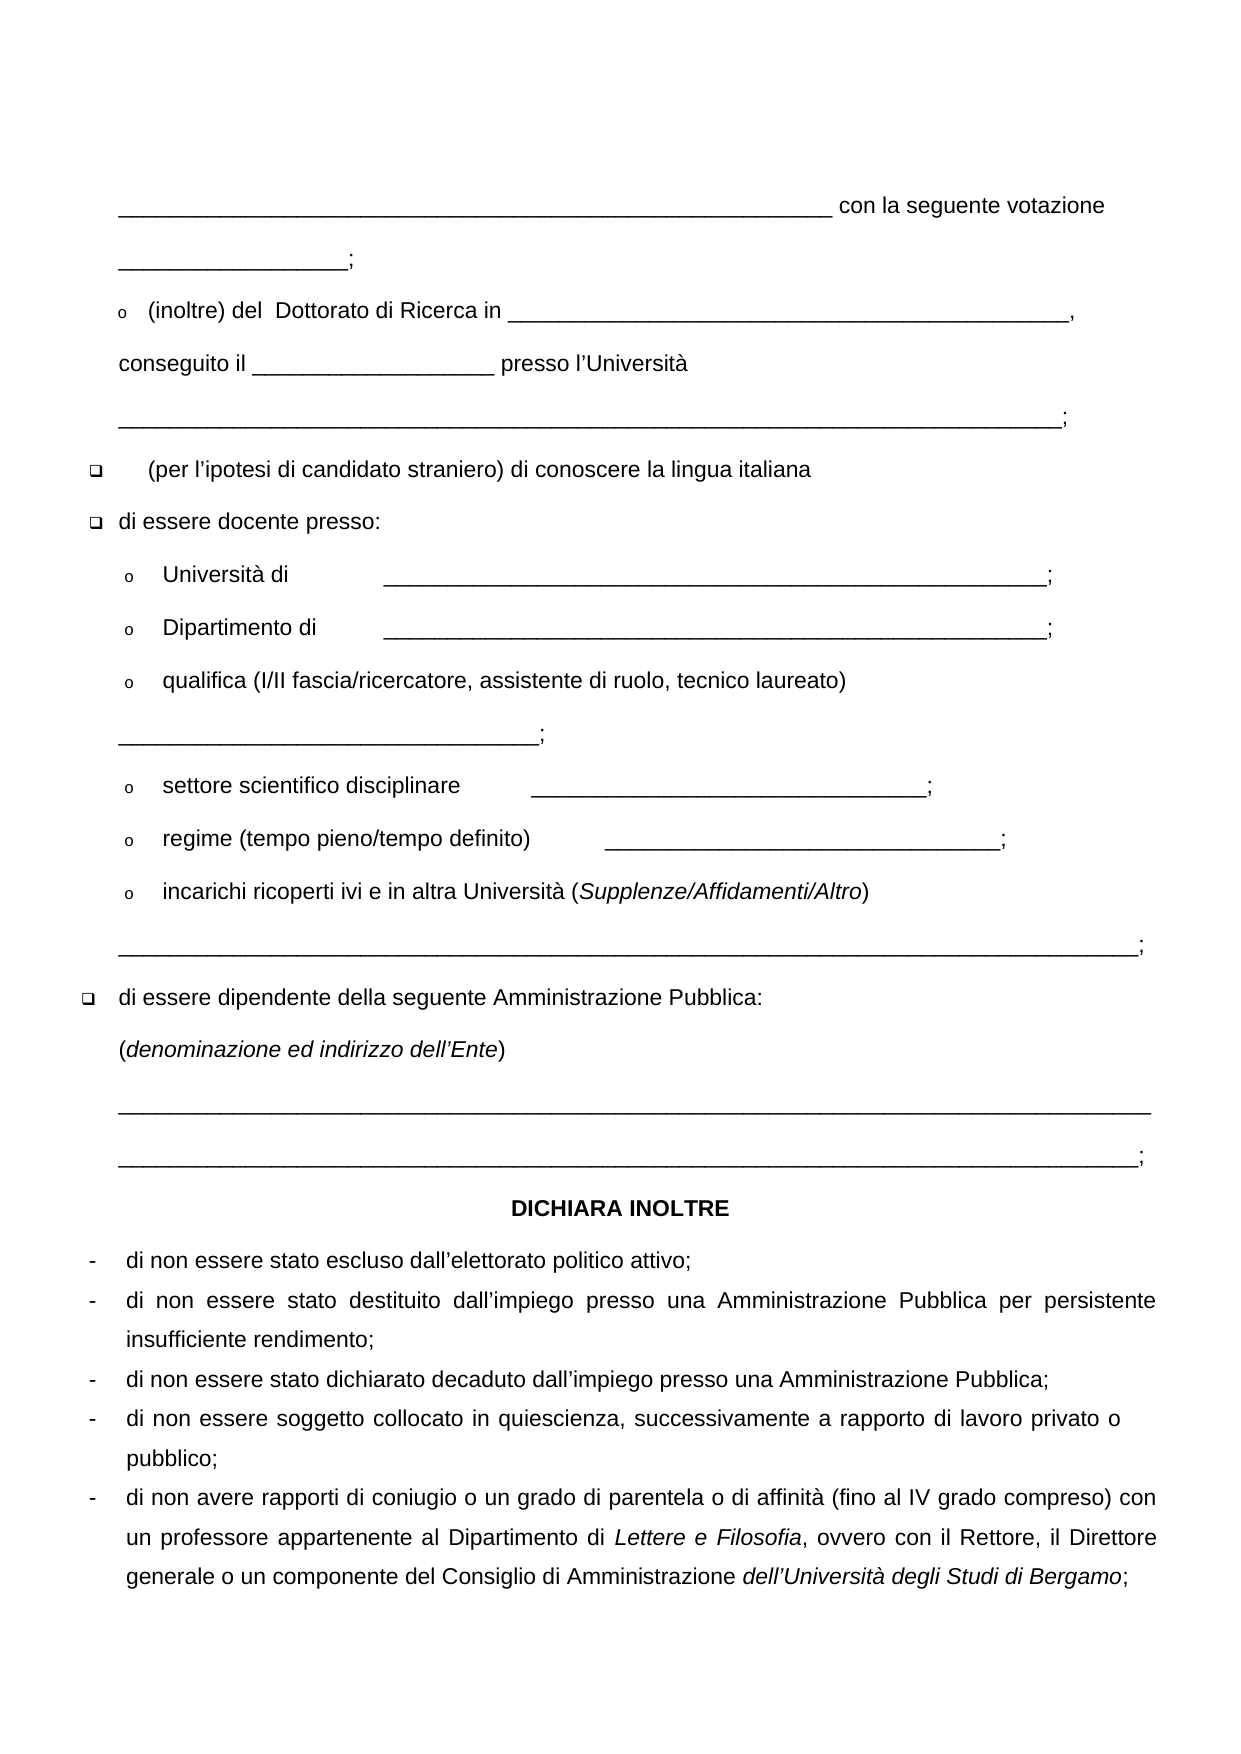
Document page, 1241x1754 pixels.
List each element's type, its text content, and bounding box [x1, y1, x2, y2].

list di essere docente presso: [89, 508, 1152, 535]
list di non essere stato dichiarato decaduto dall’impiego presso una Amministrazione Pubblica; [89, 1366, 1158, 1392]
list di essere dipendente della seguente Amministrazione Pubblica: [81, 984, 1152, 1010]
list regime (tempo pieno/tempo definito) _______________________________; [118, 825, 1152, 852]
list di non avere rapporti di coniugio o un grado di parentela o di affinità (fino al IV grado compreso) con un professore appartenente al Dipartimento di Lettere e Filosofia, ovvero con il Rettore, il Direttore generale o un componente del Consiglio di Amministrazione dell’Università degli Studi di Bergamo; [89, 1484, 1158, 1589]
list di non essere soggetto collocato in quiescienza, successivamente a rapporto di lavoro privato o pubblico; [89, 1405, 1122, 1471]
list Università di ____________________________________________________; [118, 561, 1152, 587]
list incarichi ricoperti ivi e in altra Università (Supplenze/Affidamenti/Altro) ________________________________________________________________________________; [118, 878, 1152, 957]
list (inoltre) del Dottorato di Ricerca in ____________________________________________, conseguito il ___________________ presso l’Università __________________________________________________________________________; [117, 297, 1152, 429]
list di non essere stato escluso dall’elettorato politico attivo; [89, 1247, 1158, 1274]
list (per l’ipotesi di candidato straniero) di conoscere la lingua italiana [89, 456, 1152, 482]
list di non essere stato destituito dall’impiego presso una Amministrazione Pubblica per persistente insufficiente rendimento; [89, 1287, 1158, 1353]
list Dipartimento di ____________________________________________________; [118, 614, 1152, 640]
subtitle DICHIARA INOLTRE [89, 1194, 1152, 1221]
list qualifica (I/II fascia/ricercatore, assistente di ruolo, tecnico laureato) _________________________________; [118, 667, 1152, 746]
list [117, 192, 1152, 271]
text (denominazione ed indirizzo dell’Ente) _________________________________________________________________________________________________________________________________________________________________; [118, 1036, 1152, 1168]
list settore scientifico disciplinare _______________________________; [118, 772, 1152, 799]
